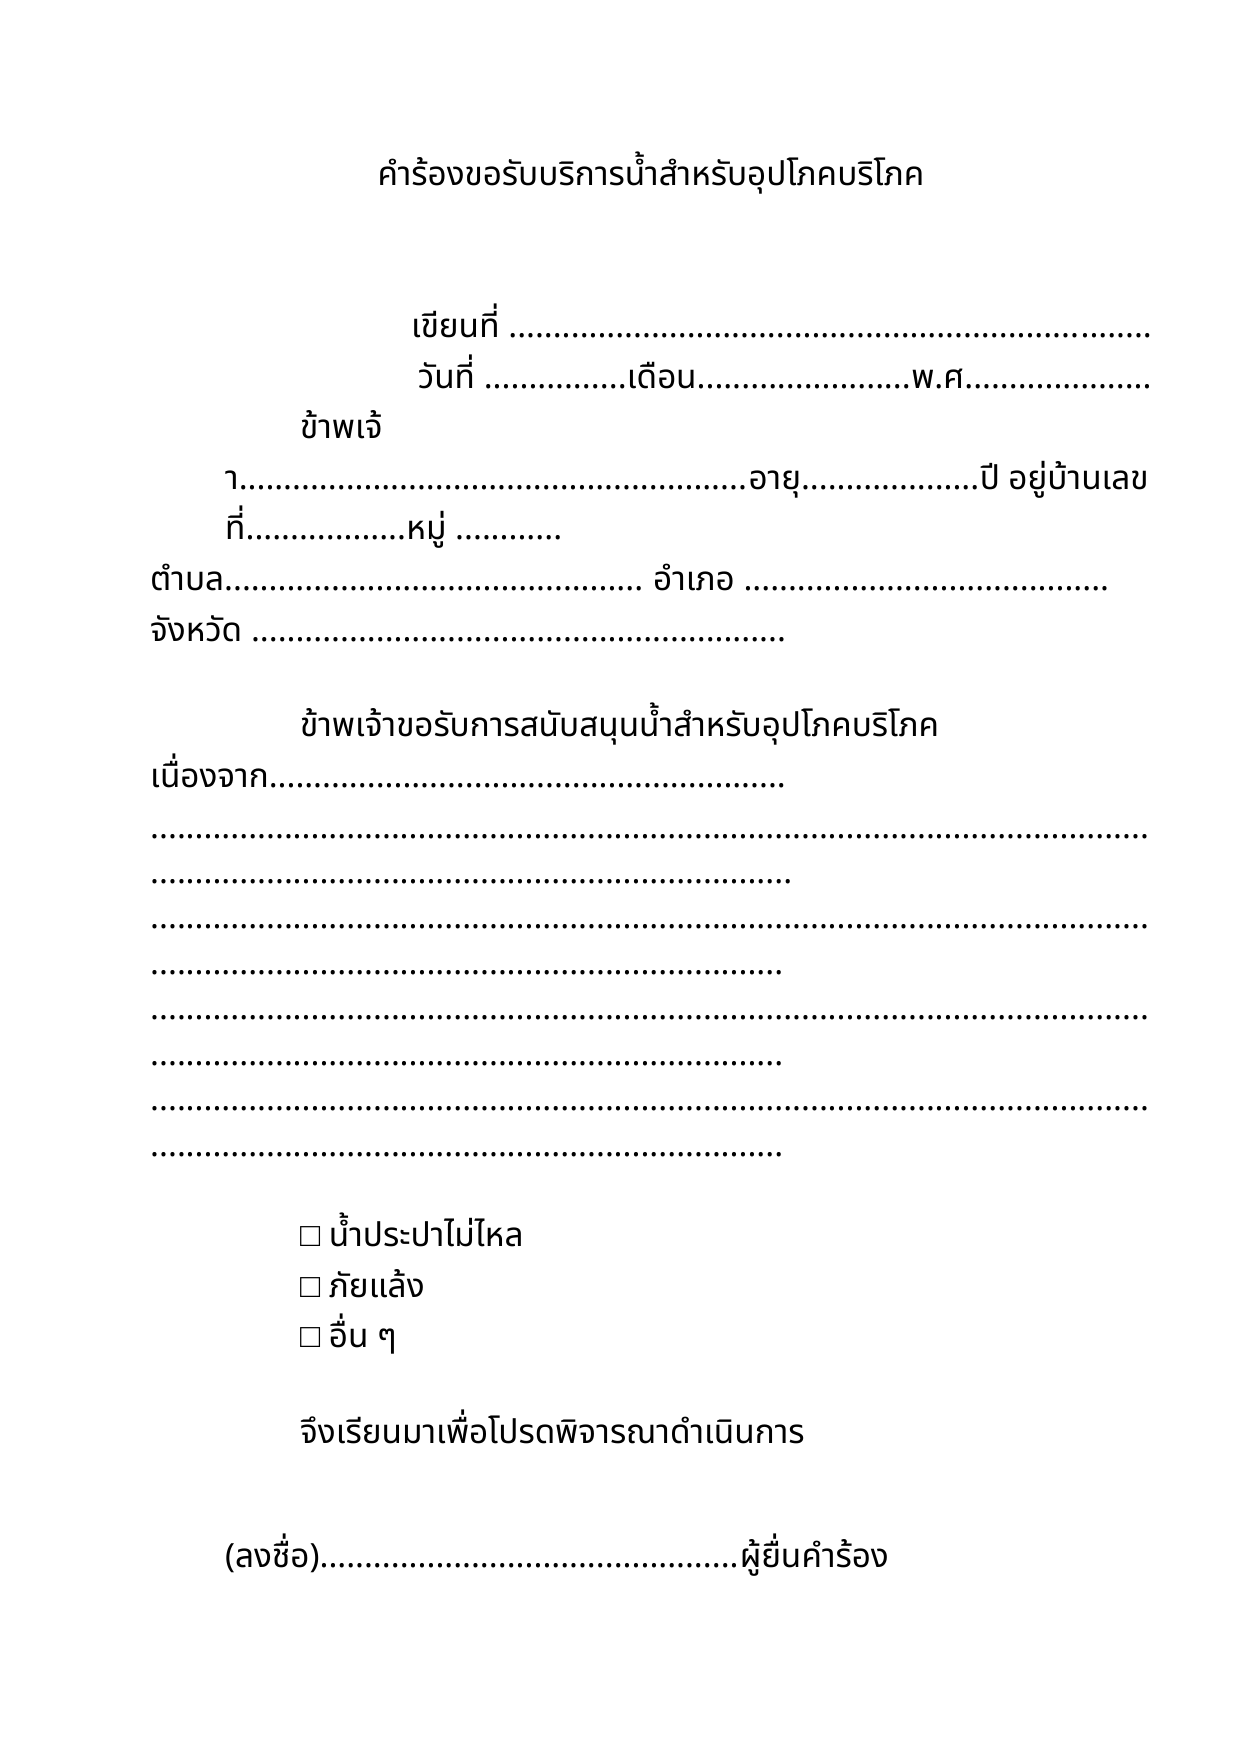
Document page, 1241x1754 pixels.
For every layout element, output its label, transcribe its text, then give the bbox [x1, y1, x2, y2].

text ข้าพเจ้าขอรับการสนับสนุนน้ำสำหรับอุปโภคบริโภค เนื่องจาก.......................................................... [150, 701, 1152, 802]
text □ น้ำประปาไม่ไหล [150, 1211, 1152, 1262]
text จึงเรียนมาเพื่อโปรดพิจารณาดำเนินการ [150, 1408, 1152, 1458]
text ....................................................................................................................................................................................... [150, 1075, 1152, 1166]
text □ อื่น ๆ [150, 1312, 1152, 1362]
text วันที่ ................เดือน........................พ.ศ..................... [225, 352, 1152, 403]
text ........................................................................................................................................................................................ [150, 802, 1152, 893]
text คำร้องขอรับบริการน้ำสำหรับอุปโภคบริโภค [150, 150, 1152, 200]
text ตำบล............................................... อำเภอ ......................................... จังหวัด ............................................................ [150, 555, 1152, 656]
text (ลงชื่อ)...............................................ผู้ยื่นคำร้อง [150, 1504, 1152, 1582]
text เขียนที่ ........................................................................ [225, 302, 1152, 352]
text □ ภัยแล้ง [150, 1262, 1152, 1312]
text ....................................................................................................................................................................................... [150, 984, 1152, 1075]
text ข้าพเจ้า.........................................................อายุ....................ปี อยู่บ้านเลขที่..................หมู่ ............ [225, 403, 1152, 555]
text ....................................................................................................................................................................................... [150, 893, 1152, 984]
